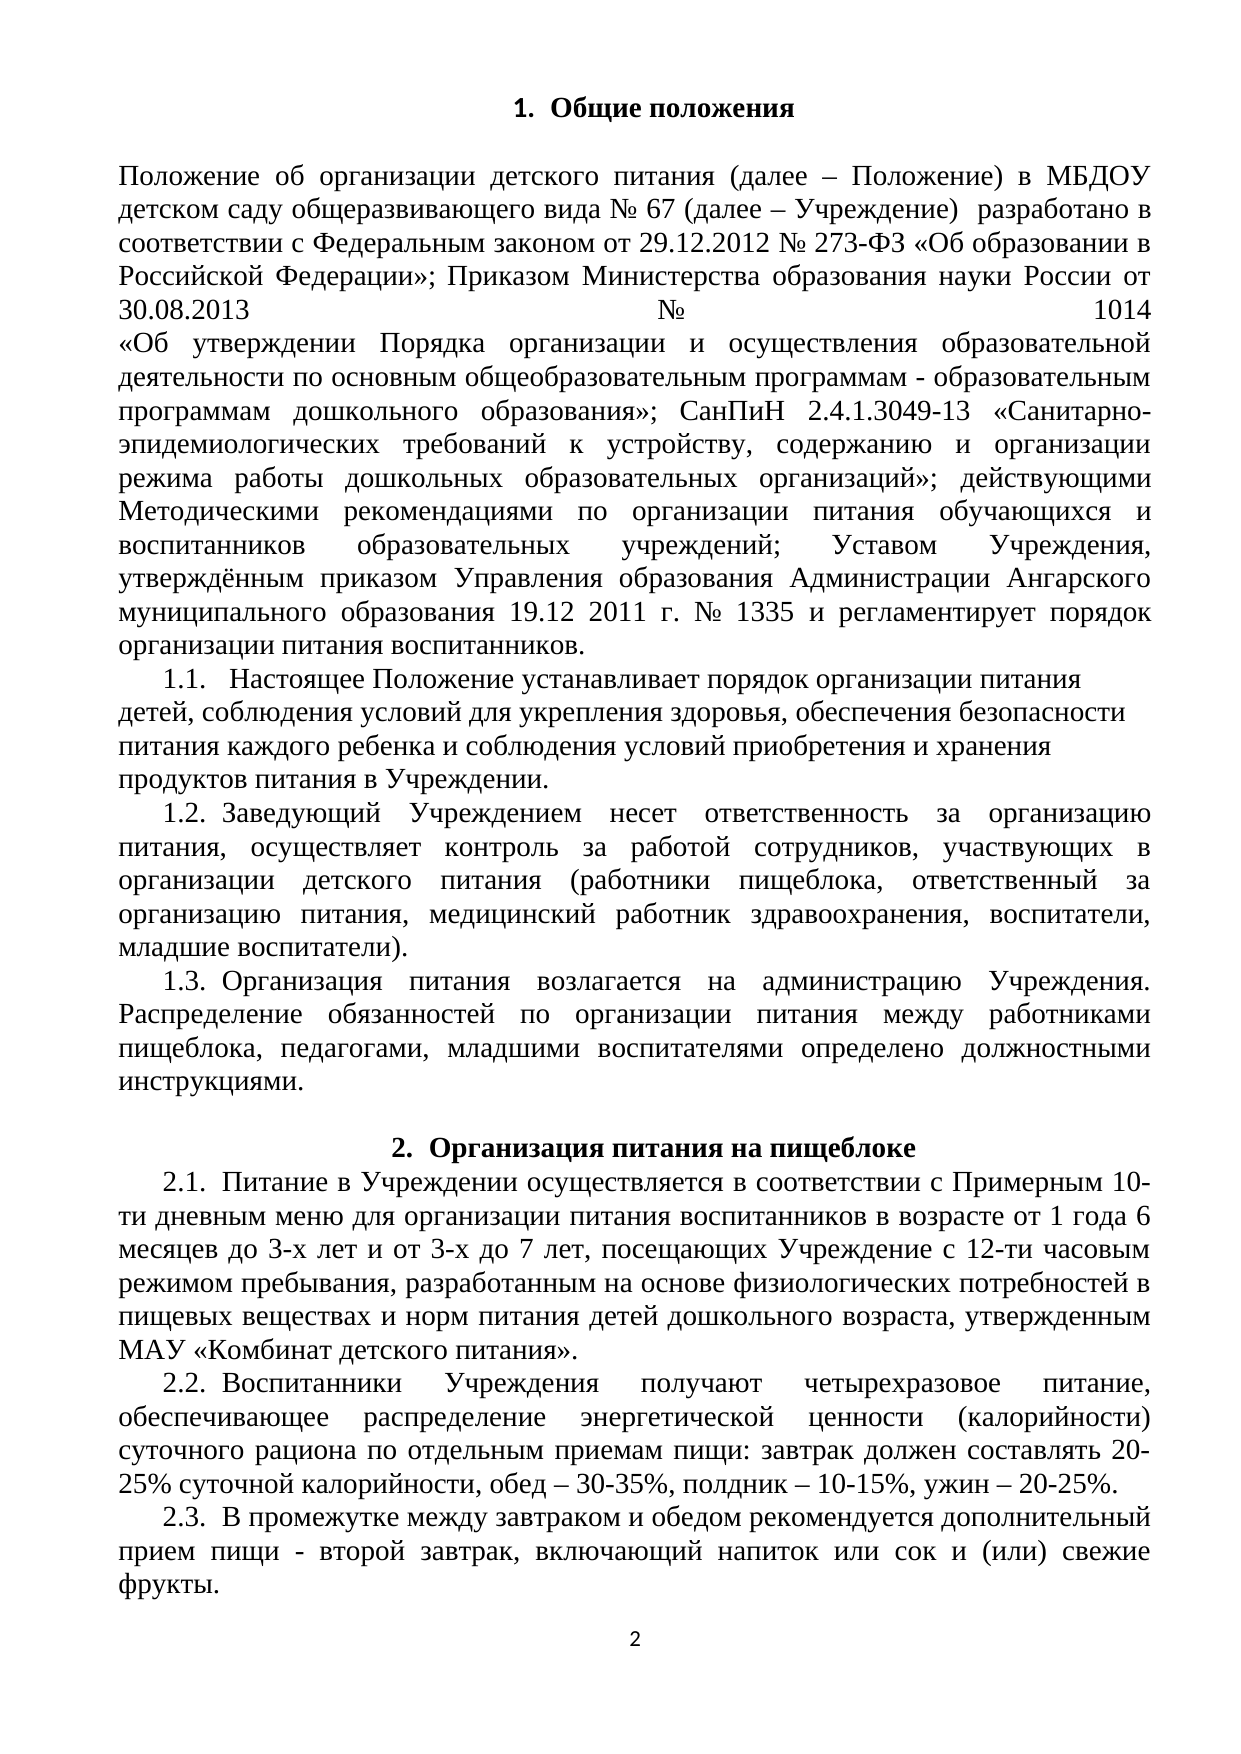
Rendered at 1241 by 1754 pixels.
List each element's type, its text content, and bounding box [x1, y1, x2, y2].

list Питание в Учреждении осуществляется в соответствии с Примерным 10-ти дневным меню для организации питания воспитанников в возрасте от 1 года 6 месяцев до 3-х лет и от 3-х до 7 лет, посещающих Учреждение с 12-ти часовым режимом пребывания, разработанным на основе физиологических потребностей в пищевых веществах и норм питания детей дошкольного возраста, утвержденным МАУ «Комбинат детского питания». [118, 1164, 1152, 1365]
list Общие положения [156, 89, 1152, 124]
text Положение об организации детского питания (далее – Положение) в МБДОУ детском саду общеразвивающего вида № 67 (далее – Учреждение) разработано в соответствии с Федеральным законом от 29.12.2012 № 273-ФЗ «Об образовании в Российской Федерации»; Приказом Министерства образования науки России от 30.08.2013 № 1014 «Об утверждении Порядка организации и осуществления образовательной деятельности по основным общеобразовательным программам - образовательным программам дошкольного образования»; СанПиН 2.4.1.3049-13 «Санитарно-эпидемиологических требований к устройству, содержанию и организации режима работы дошкольных образовательных организаций»; действующими Методическими рекомендациями по организации питания обучающихся и воспитанников образовательных учреждений; Уставом Учреждения, утверждённым приказом Управления образования Администрации Ангарского муниципального образования 19.12 2011 г. № 1335 и регламентирует порядок организации питания воспитанников. [118, 158, 1152, 661]
list Воспитанники Учреждения получают четырехразовое питание, обеспечивающее распределение энергетической ценности (калорийности) суточного рациона по отдельным приемам пищи: завтрак должен составлять 20-25% суточной калорийности, обед – 30-35%, полдник – 10-15%, ужин – 20-25%. [118, 1365, 1152, 1499]
list Настоящее Положение устанавливает порядок организации питания детей, соблюдения условий для укрепления здоровья, обеспечения безопасности питания каждого ребенка и соблюдения условий приобретения и хранения продуктов питания в Учреждении. [118, 661, 1152, 795]
list Заведующий Учреждением несет ответственность за организацию питания, осуществляет контроль за работой сотрудников, участвующих в организации детского питания (работники пищеблока, ответственный за организацию питания, медицинский работник здравоохранения, воспитатели, младшие воспитатели). [118, 795, 1152, 963]
list В промежутке между завтраком и обедом рекомендуется дополнительный прием пищи - второй завтрак, включающий напиток или сок и (или) свежие фрукты. [118, 1499, 1152, 1600]
list Организация питания на пищеблоке [156, 1131, 1152, 1164]
list Организация питания возлагается на администрацию Учреждения. Распределение обязанностей по организации питания между работниками пищеблока, педагогами, младшими воспитателями определено должностными инструкциями. [118, 963, 1152, 1097]
